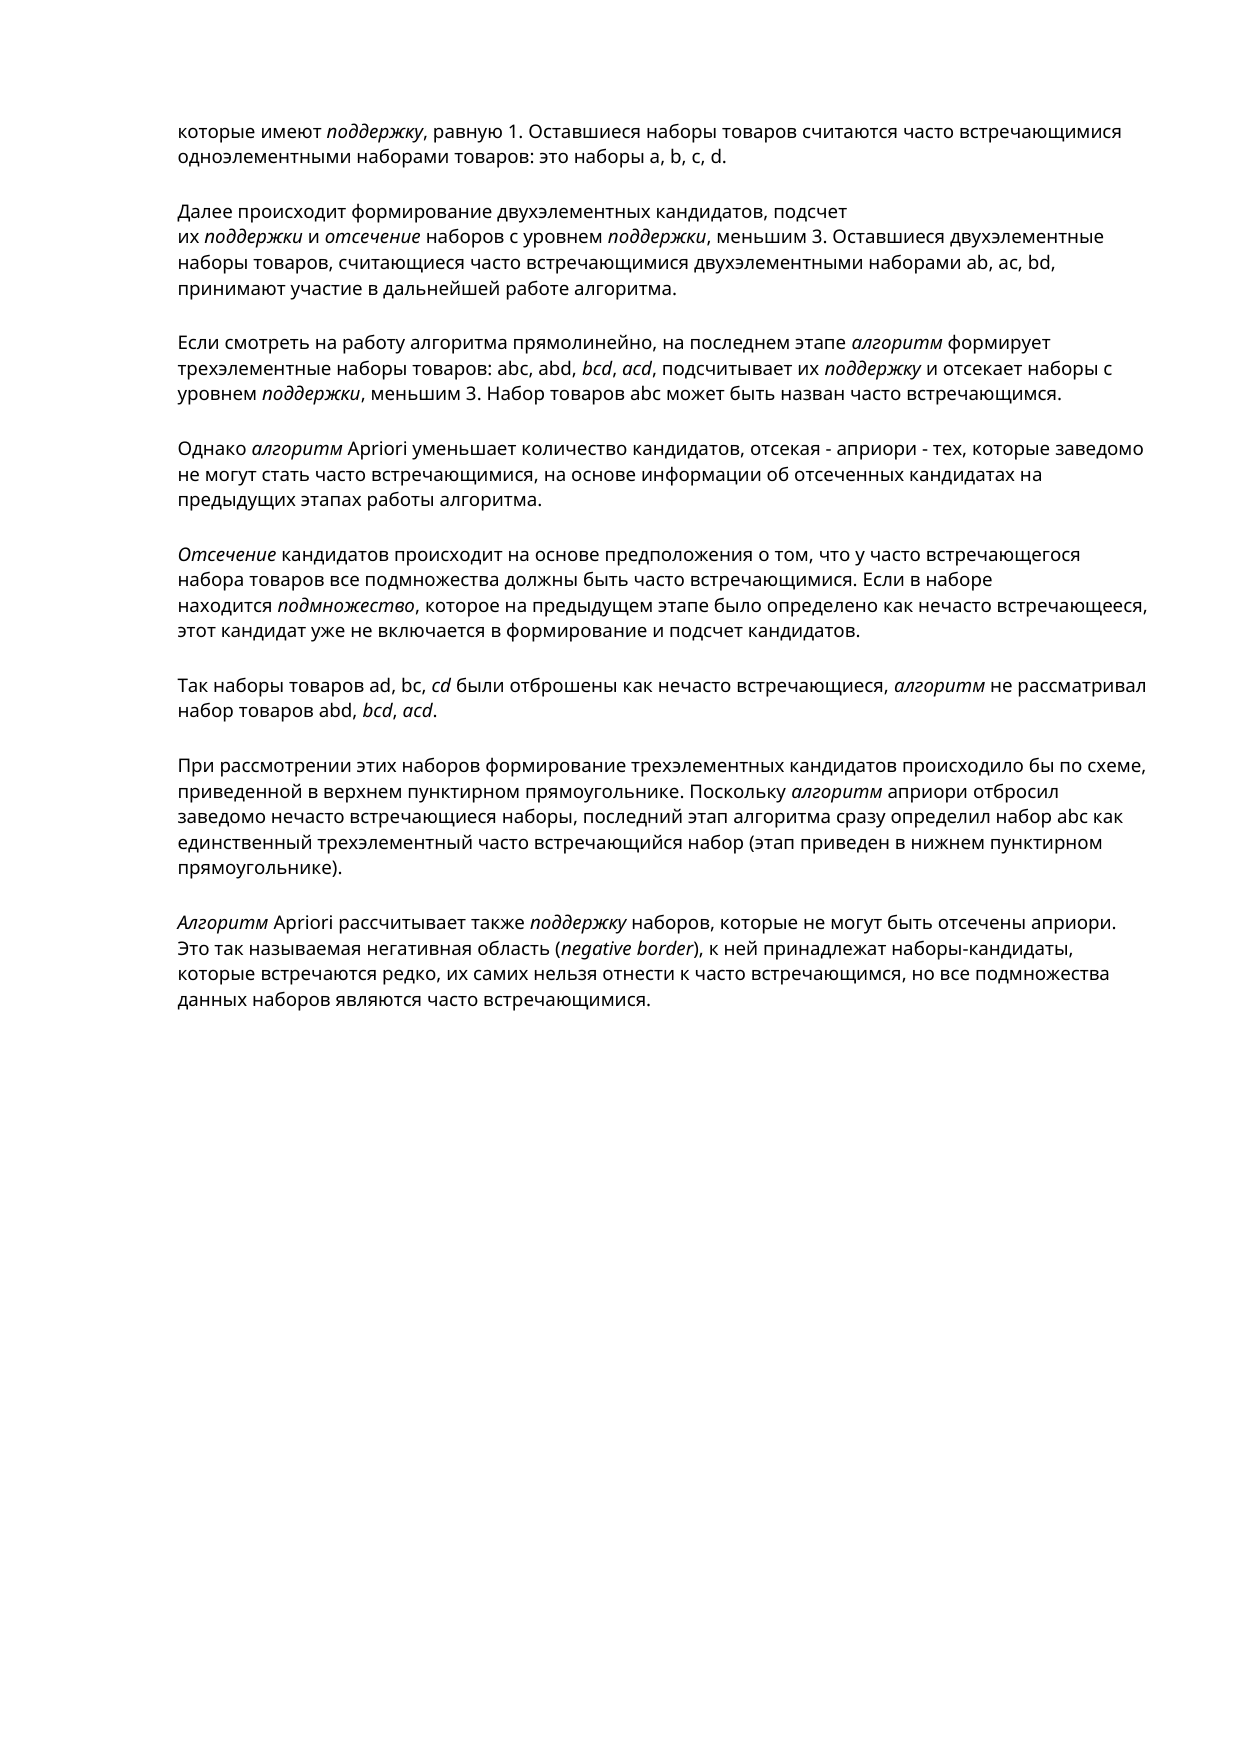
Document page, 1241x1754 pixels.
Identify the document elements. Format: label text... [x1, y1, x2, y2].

text Алгоритм Apriori рассчитывает также поддержку наборов, которые не могут быть отсечены априори. Это так называемая негативная область (negative border), к ней принадлежат наборы-кандидаты, которые встречаются редко, их самих нельзя отнести к часто встречающимся, но все подмножества данных наборов являются часто встречающимися. [177, 909, 1152, 1011]
text Если смотреть на работу алгоритма прямолинейно, на последнем этапе алгоритм формирует трехэлементные наборы товаров: abc, abd, bcd, acd, подсчитывает их поддержку и отсекает наборы с уровнем поддержки, меньшим 3. Набор товаров abc может быть назван часто встречающимся. [177, 329, 1152, 406]
text Так наборы товаров ad, bc, cd были отброшены как нечасто встречающиеся, алгоритм не рассматривал набор товаров abd, bcd, acd. [177, 672, 1152, 723]
text Отсечение кандидатов происходит на основе предположения о том, что у часто встречающегося набора товаров все подмножества должны быть часто встречающимися. Если в наборе находится подмножество, которое на предыдущем этапе было определено как нечасто встречающееся, этот кандидат уже не включается в формирование и подсчет кандидатов. [177, 541, 1152, 643]
text При рассмотрении этих наборов формирование трехэлементных кандидатов происходило бы по схеме, приведенной в верхнем пунктирном прямоугольнике. Поскольку алгоритм априори отбросил заведомо нечасто встречающиеся наборы, последний этап алгоритма сразу определил набор abc как единственный трехэлементный часто встречающийся набор (этап приведен в нижнем пунктирном прямоугольнике). [177, 752, 1152, 880]
text Далее происходит формирование двухэлементных кандидатов, подсчет их поддержки и отсечение наборов с уровнем поддержки, меньшим 3. Оставшиеся двухэлементные наборы товаров, считающиеся часто встречающимися двухэлементными наборами ab, ac, bd, принимают участие в дальнейшей работе алгоритма. [177, 198, 1152, 300]
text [177, 118, 1152, 169]
text Однако алгоритм Apriori уменьшает количество кандидатов, отсекая - априори - тех, которые заведомо не могут стать часто встречающимися, на основе информации об отсеченных кандидатах на предыдущих этапах работы алгоритма. [177, 435, 1152, 512]
